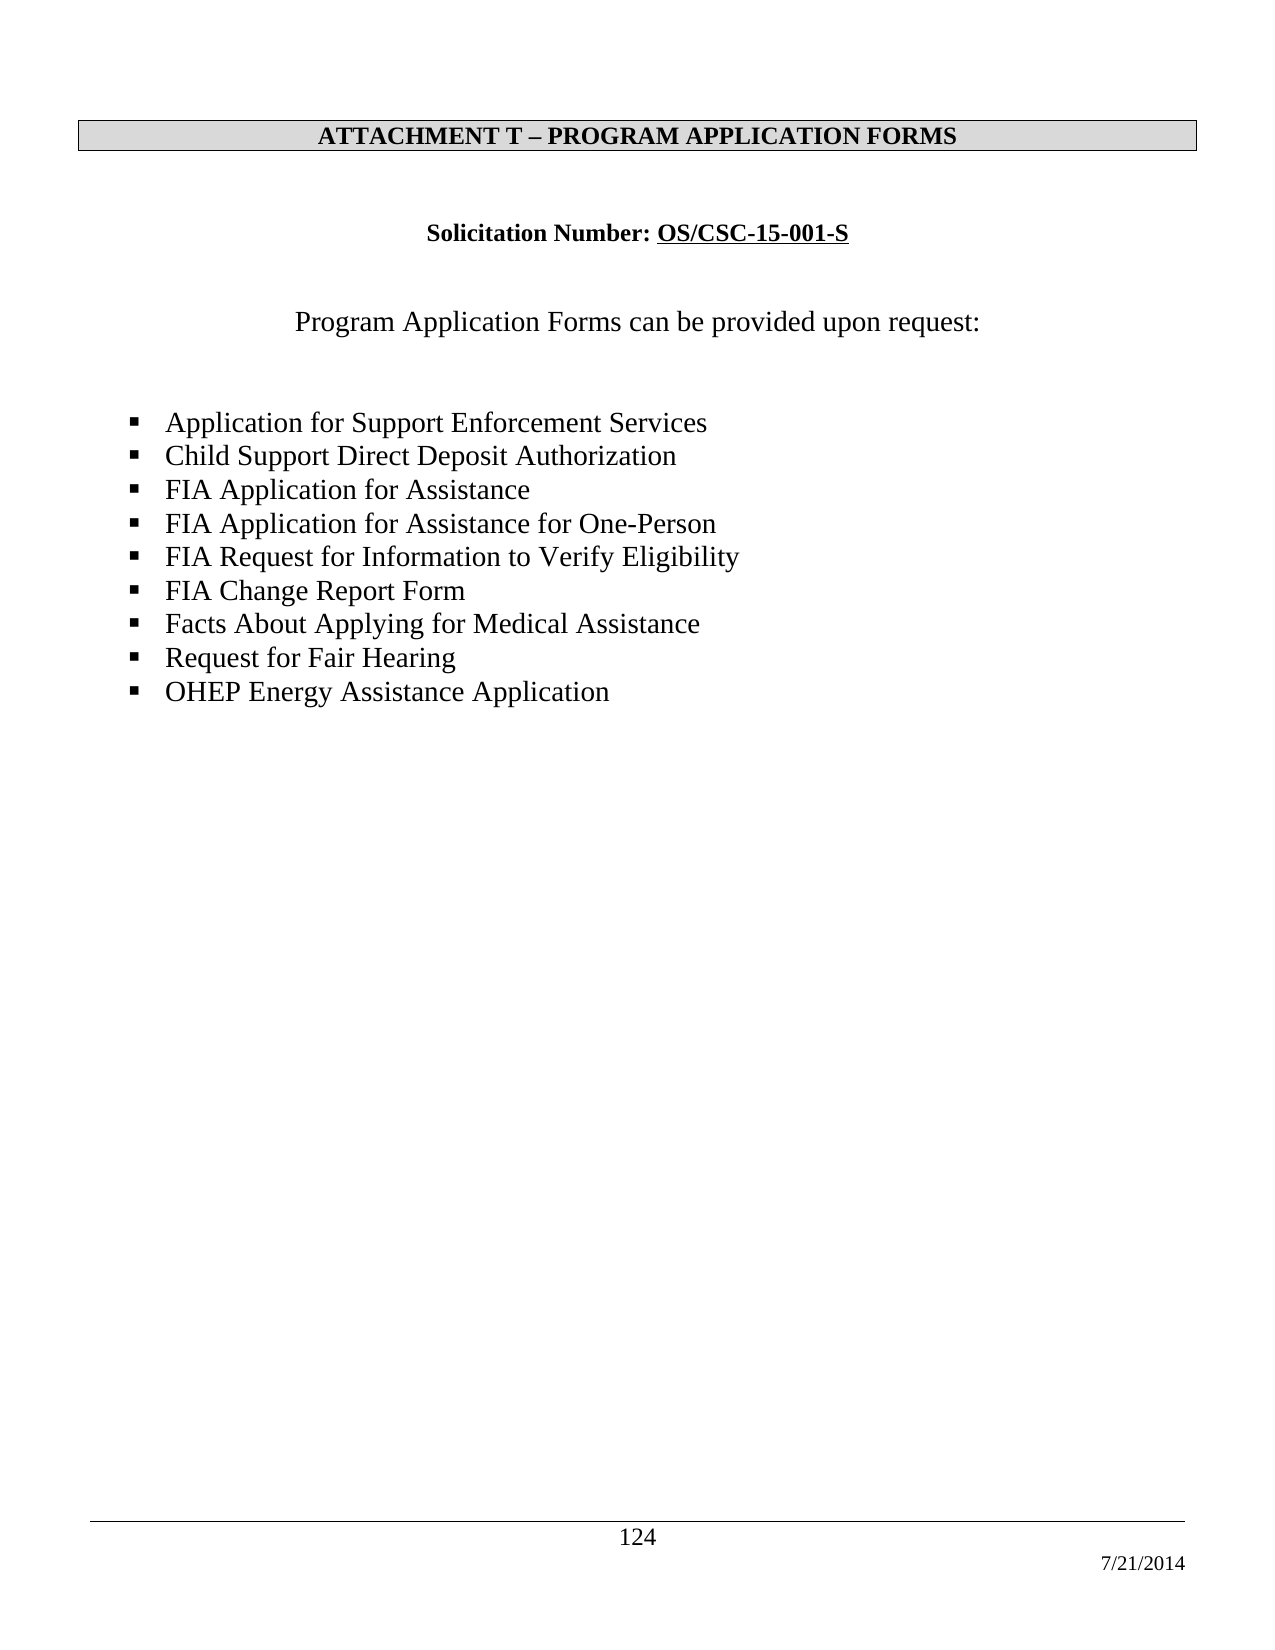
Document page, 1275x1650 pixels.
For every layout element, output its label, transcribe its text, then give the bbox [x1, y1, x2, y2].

text Program Application Forms can be provided upon request: [90, 304, 1185, 338]
list Application for Support Enforcement Services [127, 405, 1185, 438]
list FIA Application for Assistance for One-Person [127, 506, 1185, 539]
list Child Support Direct Deposit Authorization [127, 438, 1185, 472]
subtitle Solicitation Number: OS/CSC-15-001-S [90, 218, 1185, 247]
list FIA Application for Assistance [127, 472, 1185, 506]
list FIA Request for Information to Verify Eligibility [127, 539, 1185, 573]
list OHEP Energy Assistance Application [127, 674, 1185, 708]
list FIA Change Report Form [127, 573, 1185, 607]
list Request for Fair Hearing [127, 640, 1185, 674]
list Facts About Applying for Medical Assistance [127, 607, 1185, 640]
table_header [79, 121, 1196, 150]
